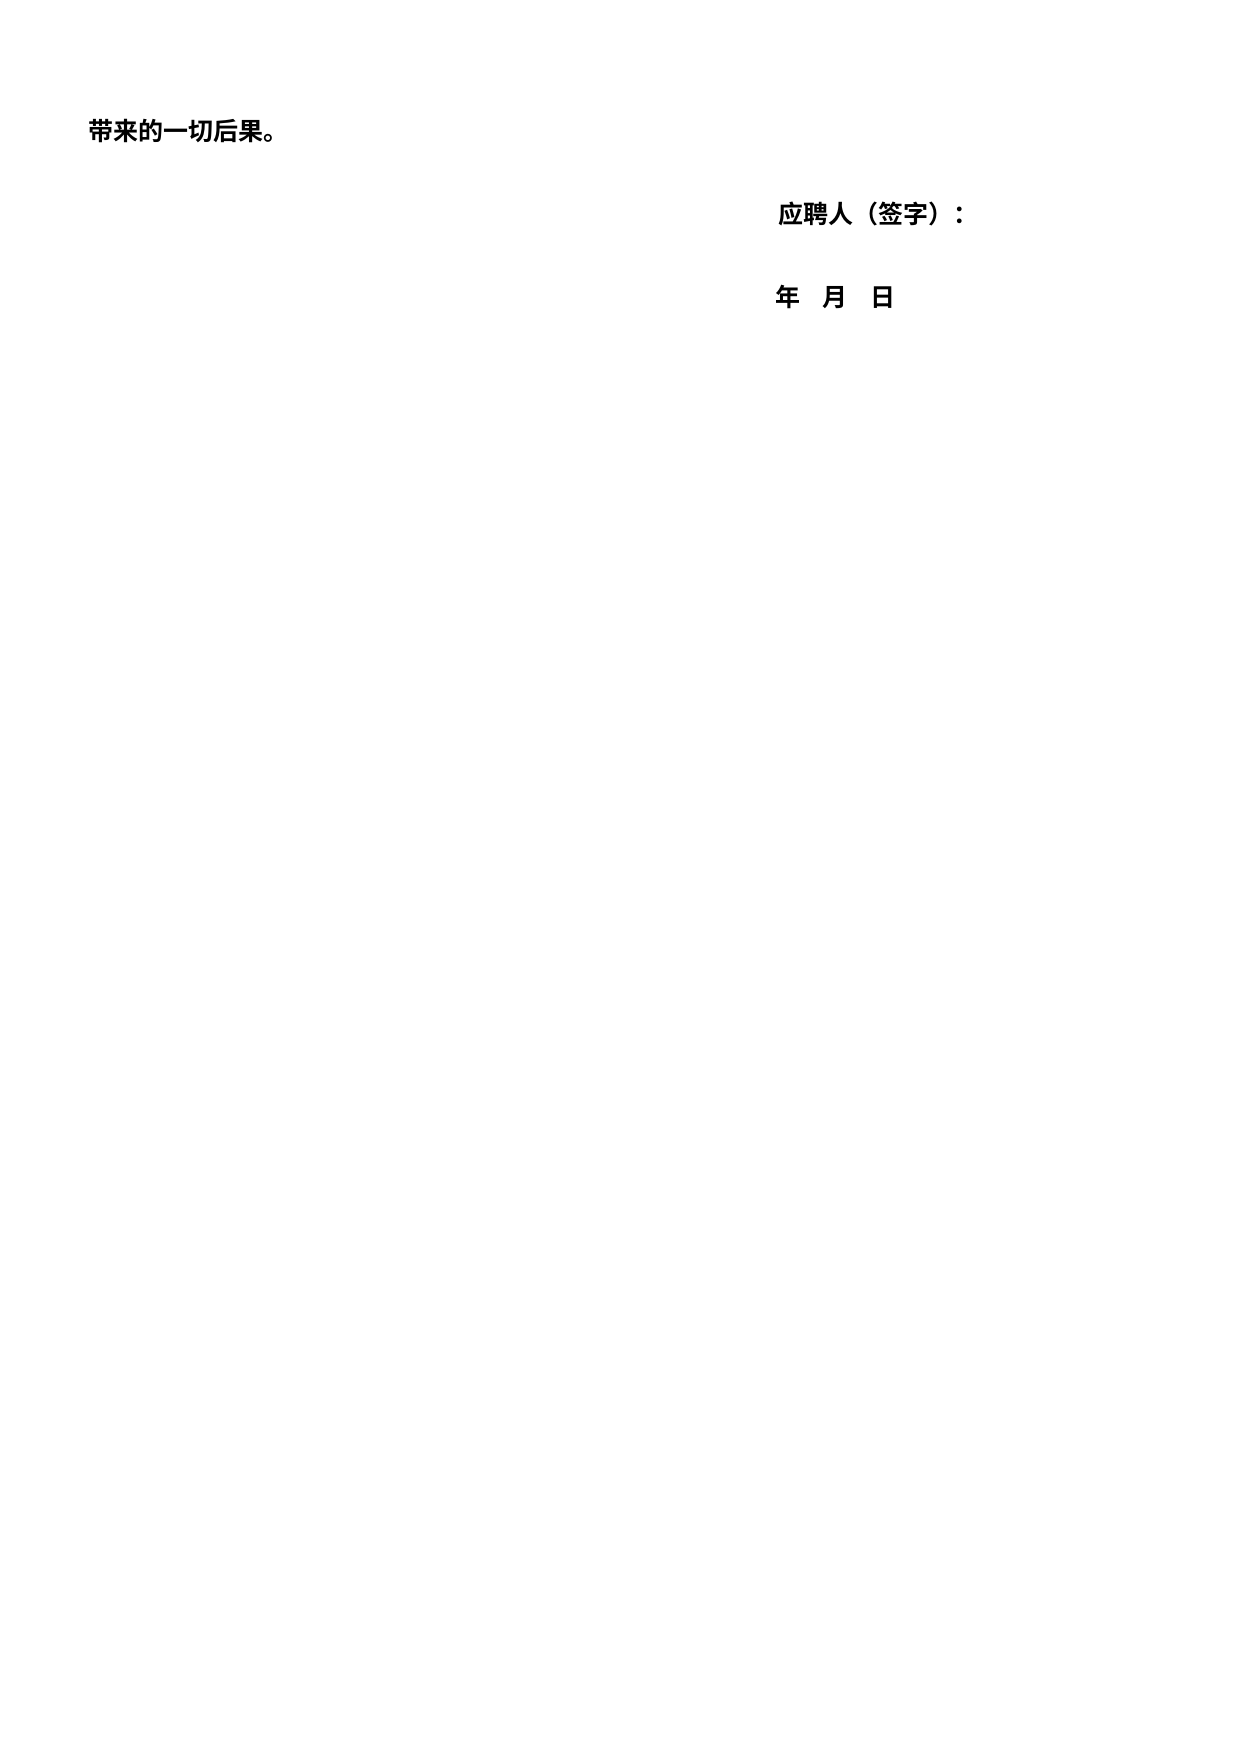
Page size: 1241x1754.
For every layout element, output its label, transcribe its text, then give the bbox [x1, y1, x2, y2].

text 年 月 日 [213, 263, 1152, 328]
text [89, 97, 1152, 162]
text 应聘人（签字）： [89, 180, 1102, 245]
